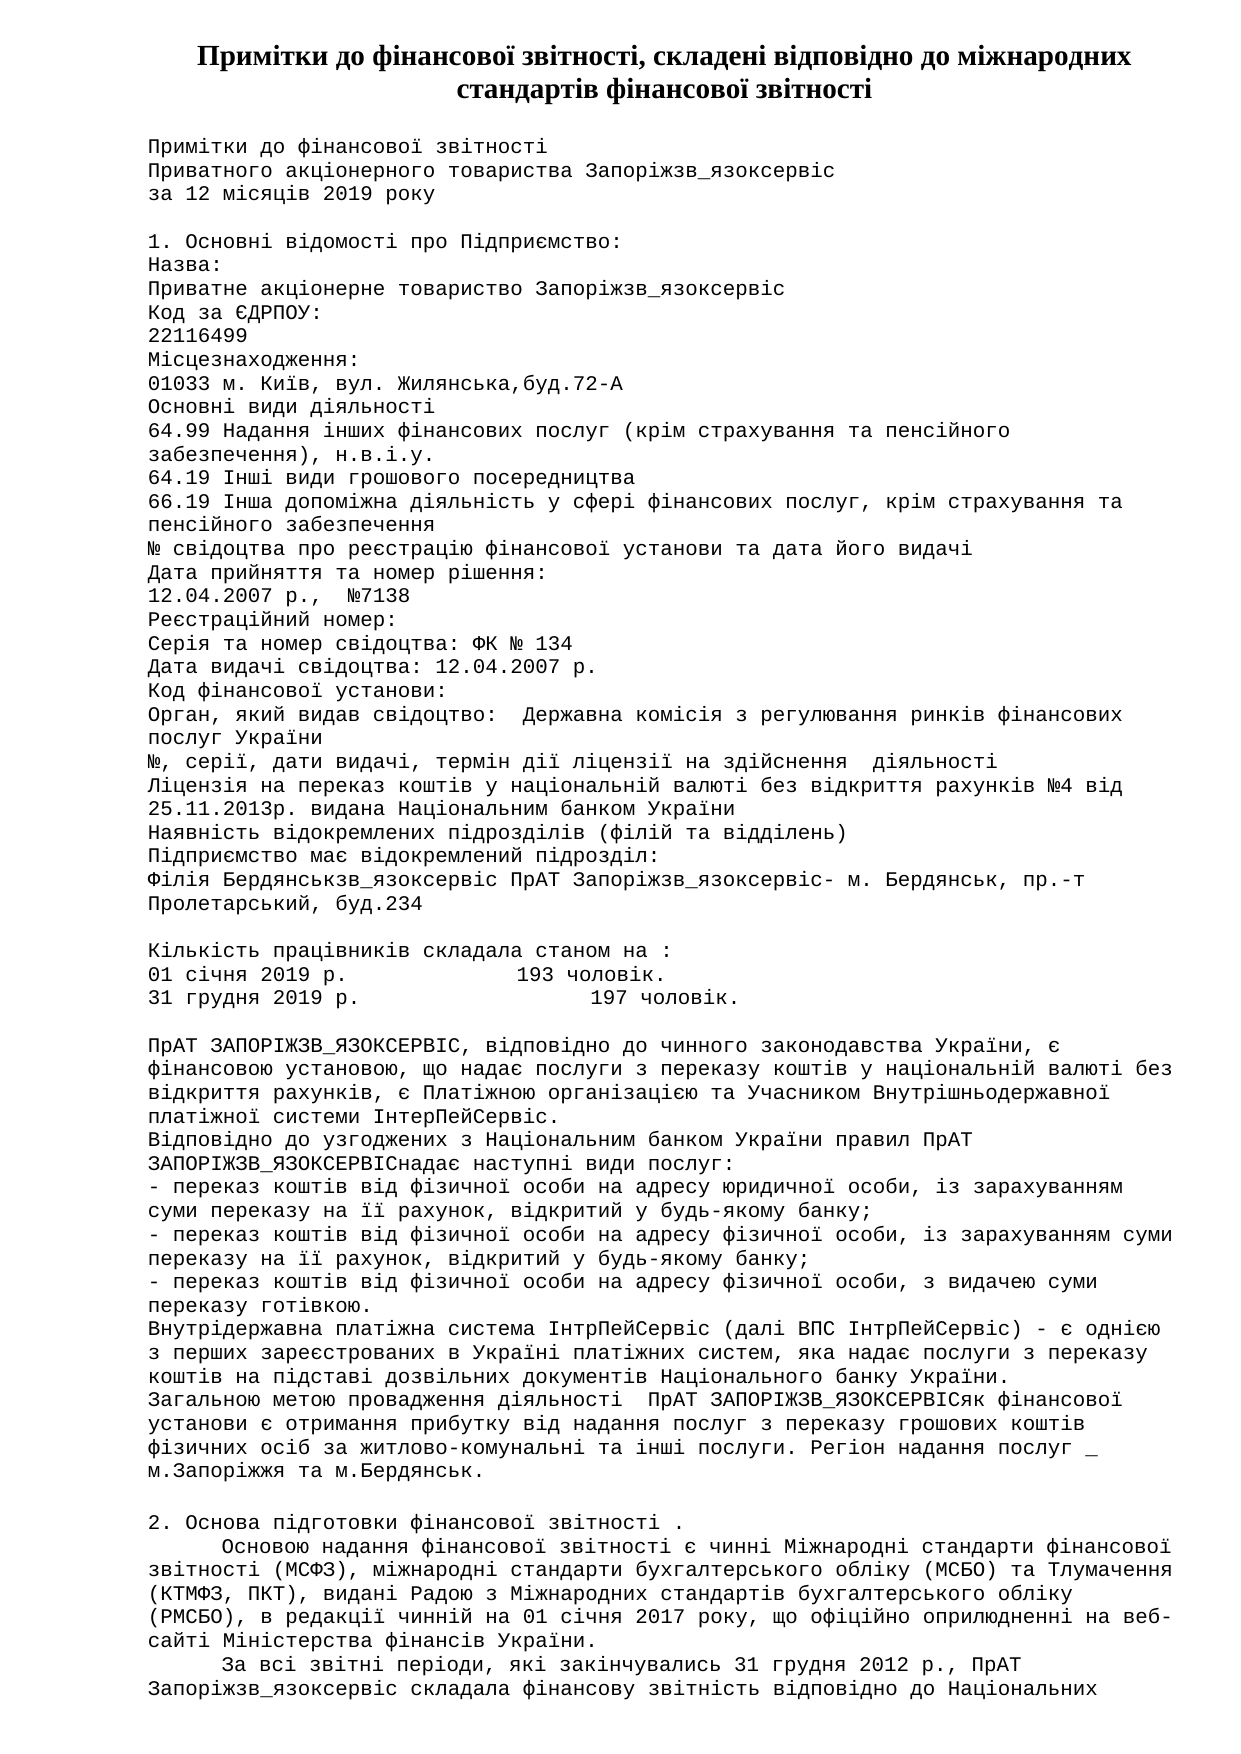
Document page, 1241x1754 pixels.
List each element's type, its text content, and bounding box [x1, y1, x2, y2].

text Серiя та номер свiдоцтва: ФК № 134 [148, 633, 1181, 656]
text Код фiнансової установи: [148, 680, 1181, 704]
text - переказ коштiв вiд фiзичної особи на адресу фiзичної особи, iз зарахуванням суми переказу на її рахунок, вiдкритий у будь-якому банку; [148, 1224, 1181, 1271]
text 64.99 Надання iнших фiнансових послуг (крiм страхування та пенсiйного забезпечення), н.в.i.у. [148, 420, 1181, 467]
text Примітки до фінансової звітності, складені відповідно до міжнародних стандартів фінансової звітності [148, 38, 1181, 105]
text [148, 1654, 1181, 1701]
text Внутрiдержавна платiжна система IнтрПейСервiс (далi ВПС IнтрПейСервiс) - є однiєю з перших зареєстрованих в Українi платiжних систем, яка надає послуги з переказу коштiв на пiдставi дозвiльних документiв Нацiонального банку України. [148, 1318, 1181, 1389]
text 2. Основа пiдготовки фiнансової звiтностi . [148, 1512, 1181, 1536]
text за 12 мiсяцiв 2019 року [148, 183, 1181, 207]
text 22116499 [148, 325, 1181, 349]
text Кiлькiсть працiвникiв складала станом на : [148, 940, 1181, 964]
text Дата прийняття та номер рiшення: [148, 562, 1181, 585]
text Орган, який видав свiдоцтво: Державна комiсiя з регулювання ринкiв фiнансових послуг України [148, 704, 1181, 751]
text Лiцензiя на переказ коштiв у нацiональнiй валютi без вiдкриття рахункiв №4 вiд 25.11.2013р. видана Нацiональним банком України [148, 774, 1181, 822]
text Примiтки до фiнансової звiтностi [148, 136, 1181, 160]
text Код за ЄДРПОУ: [148, 302, 1181, 325]
text 31 грудня 2019 р. 197 чоловiк. [148, 987, 1181, 1011]
text № свiдоцтва про реєстрацiю фiнансової установи та дата його видачi [148, 538, 1181, 562]
text Дата видачi свiдоцтва: 12.04.2007 р. [148, 656, 1181, 680]
text Пiдприємство має вiдокремлений пiдроздiл: [148, 846, 1181, 869]
text 01033 м. Київ, вул. Жилянська,буд.72-А [148, 373, 1181, 396]
text Назва: [148, 254, 1181, 278]
text ПрАТ ЗАПОРIЖЗВ_ЯЗОКСЕРВIС, вiдповiдно до чинного законодавства України, є фiнансовою установою, що надає послуги з переказу коштiв у нацiональнiй валютi без вiдкриття рахункiв, є Платiжною органiзацiєю та Учасником Внутрiшньодержавної платiжної системи IнтерПейСервiс. [148, 1035, 1181, 1129]
text Мiсцезнаходження: [148, 349, 1181, 373]
text №, серiї, дати видачi, термiн дiї лiцензiї на здiйснення дiяльностi [148, 751, 1181, 774]
text - переказ коштiв вiд фiзичної особи на адресу юридичної особи, iз зарахуванням суми переказу на її рахунок, вiдкритий у будь-якому банку; [148, 1177, 1181, 1224]
text 64.19 Iншi види грошового посередництва [148, 467, 1181, 491]
text Основнi види дiяльностi [148, 396, 1181, 420]
text Основою надання фiнансової звiтностi є чиннi Мiжнароднi стандарти фiнансової звiтностi (МСФЗ), мiжнароднi стандарти бухгалтерського облiку (МСБО) та Тлумачення (КТМФЗ, ПКТ), виданi Радою з Мiжнародних стандартiв бухгалтерського облiку (РМСБО), в редакцiї чиннiй на 01 сiчня 2017 року, що офiцiйно оприлюдненнi на веб-сайтi Мiнiстерства фiнансiв України. [148, 1536, 1181, 1654]
text 12.04.2007 р., №7138 [148, 585, 1181, 609]
text Фiлiя Бердянськзв_язоксервiс ПрАТ Запорiжзв_язоксервiс - м. Бердянськ, пр.-т Пролетарський, буд.234 [148, 869, 1181, 916]
text 66.19 Iнша допомiжна дiяльнiсть у сферi фiнансових послуг, крiм страхування та пенсiйного забезпечення [148, 491, 1181, 538]
text Вiдповiдно до узгоджених з Нацiональним банком України правил ПрАТ ЗАПОРIЖЗВ_ЯЗОКСЕРВIС надає наступнi види послуг: [148, 1129, 1181, 1177]
text Наявнiсть вiдокремлених пiдроздiлiв (фiлiй та вiддiлень) [148, 822, 1181, 846]
text Реєстрацiйний номер: [148, 609, 1181, 633]
text - переказ коштiв вiд фiзичної особи на адресу фiзичної особи, з видачею суми переказу готiвкою. [148, 1271, 1181, 1318]
text 01 сiчня 2019 р. 193 чоловiк. [148, 964, 1181, 987]
text Приватне акцiонерне товариство Запорiжзв_язоксервiс [148, 278, 1181, 302]
text Загальною метою провадження дiяльностi ПрАТ ЗАПОРIЖЗВ_ЯЗОКСЕРВIС як фiнансової установи є отримання прибутку вiд надання послуг з переказу грошових коштiв фiзичних осiб за житлово-комунальнi та iншi послуги. Регiон надання послуг _ м.Запорiжжя та м.Бердянськ. [148, 1389, 1181, 1484]
text 1. Основнi вiдомостi про Пiдприємство: [148, 231, 1181, 254]
text Приватного акцiонерного товариства Запорiжзв_язоксервiс [148, 160, 1181, 183]
